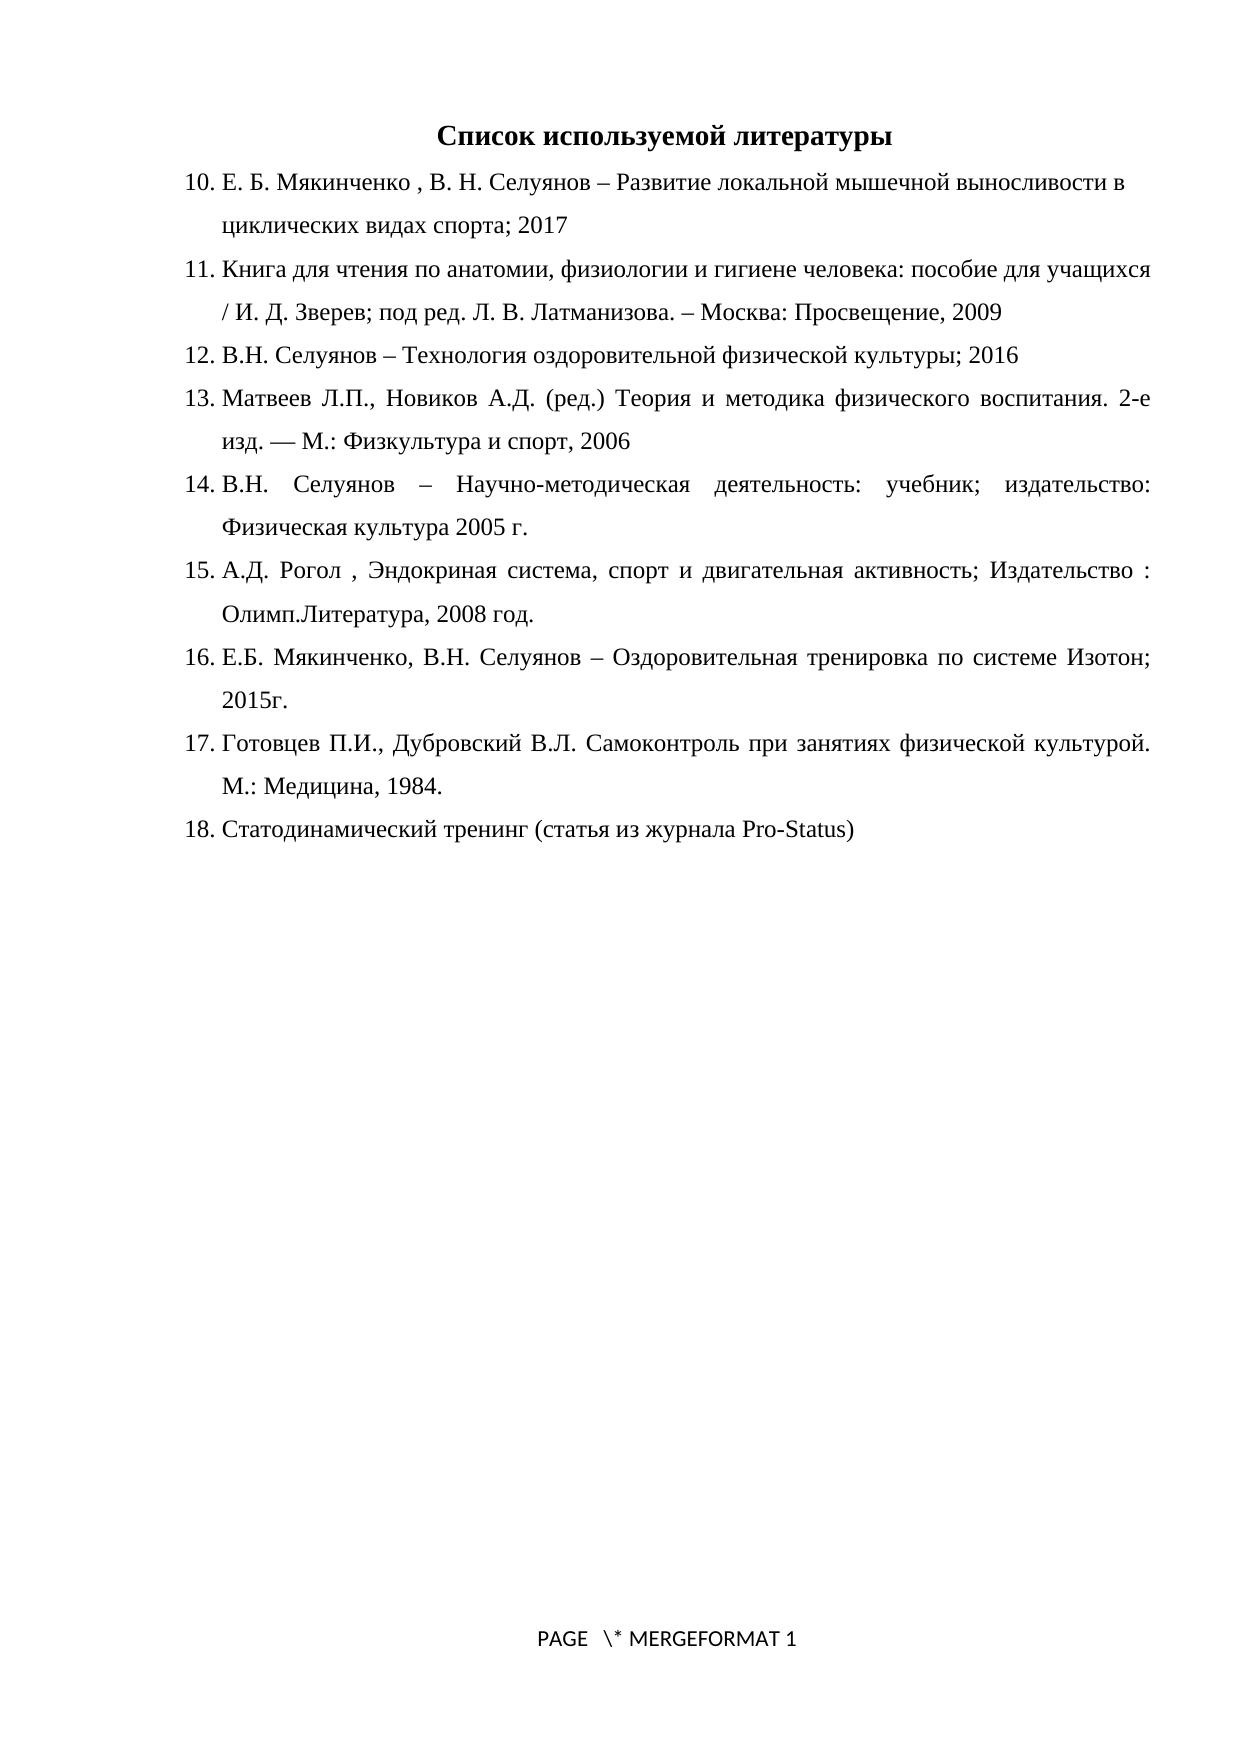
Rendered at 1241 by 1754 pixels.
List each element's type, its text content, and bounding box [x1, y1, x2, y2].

list Матвеев Л.П., Новиков А.Д. (ред.) Теория и методика физического воспитания. 2-е изд. — М.: Физкультура и спорт, 2006 [184, 383, 1152, 455]
list Готовцев П.И., Дубровский В.Л. Самоконтроль при занятиях физической культурой. М.: Медицина, 1984. [184, 728, 1152, 800]
list В.Н. Селуянов – Научно-методическая деятельность: учебник; издательство: Физическая культура 2005 г. [184, 469, 1152, 541]
list Е. Б. Мякинченко , В. Н. Селуянов – Развитие локальной мышечной выносливости в циклических видах спорта; 2017 [184, 167, 1152, 239]
list Статодинамический тренинг (статья из журнала Pro-Status) [184, 814, 1152, 843]
list Книга для чтения по анатомии, физиологии и гигиене человека: пособие для учащихся / И. Д. Зверев; под ред. Л. В. Латманизова. – Москва: Просвещение, 2009 [184, 254, 1152, 326]
list А.Д. Рогол , Эндокриная система, спорт и двигательная активность; Издательство : Олимп.Литература, 2008 год. [184, 556, 1152, 627]
list Е.Б. Мякинченко, В.Н. Селуянов – Оздоровительная тренировка по системе Изотон; 2015г. [184, 642, 1152, 714]
list В.Н. Селуянов – Технология оздоровительной физической культуры; 2016 [184, 340, 1152, 369]
text Список используемой литературы [177, 118, 1152, 152]
